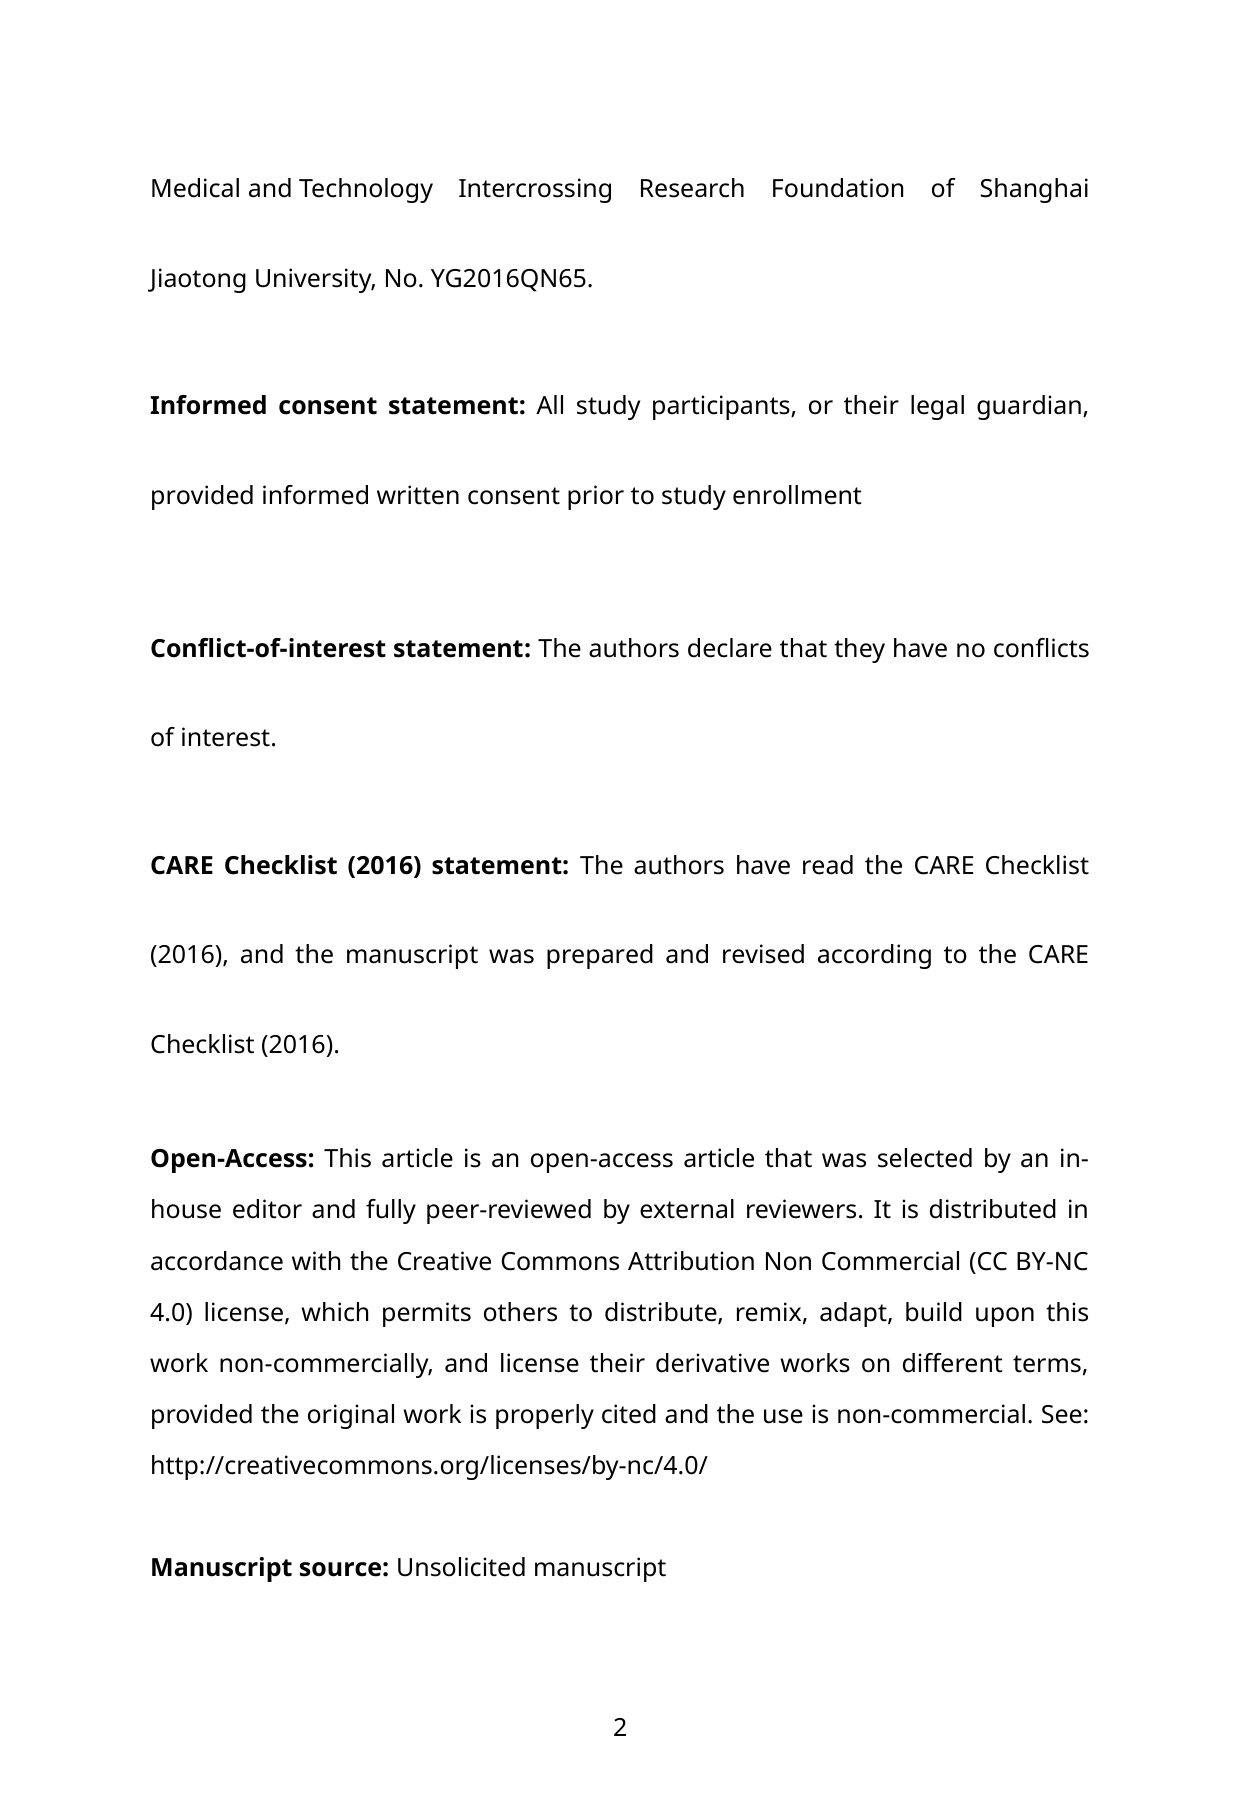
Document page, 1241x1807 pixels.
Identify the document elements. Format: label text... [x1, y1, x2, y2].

text Open-Access: This article is an open-access article that was selected by an in-house editor and fully peer-reviewed by external reviewers. It is distributed in accordance with the Creative Commons Attribution Non Commercial (CC BY-NC 4.0) license, which permits others to distribute, remix, adapt, build upon this work non-commercially, and license their derivative works on different terms, provided the original work is properly cited and the use is non-commercial. See: http://creativecommons.org/licenses/by-nc/4.0/ [150, 1141, 1090, 1481]
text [150, 158, 1090, 307]
text Conflict-of-interest statement: The authors declare that they have no conflicts of interest. [150, 618, 1090, 767]
text Informed consent statement: All study participants, or their legal guardian, provided informed written consent prior to study enrollment [150, 375, 1090, 524]
text CARE Checklist (2016) statement: The authors have read the CARE Checklist (2016), and the manuscript was prepared and revised according to the CARE Checklist (2016). [150, 835, 1090, 1073]
text Manuscript source: Unsolicited manuscript [150, 1549, 1090, 1583]
